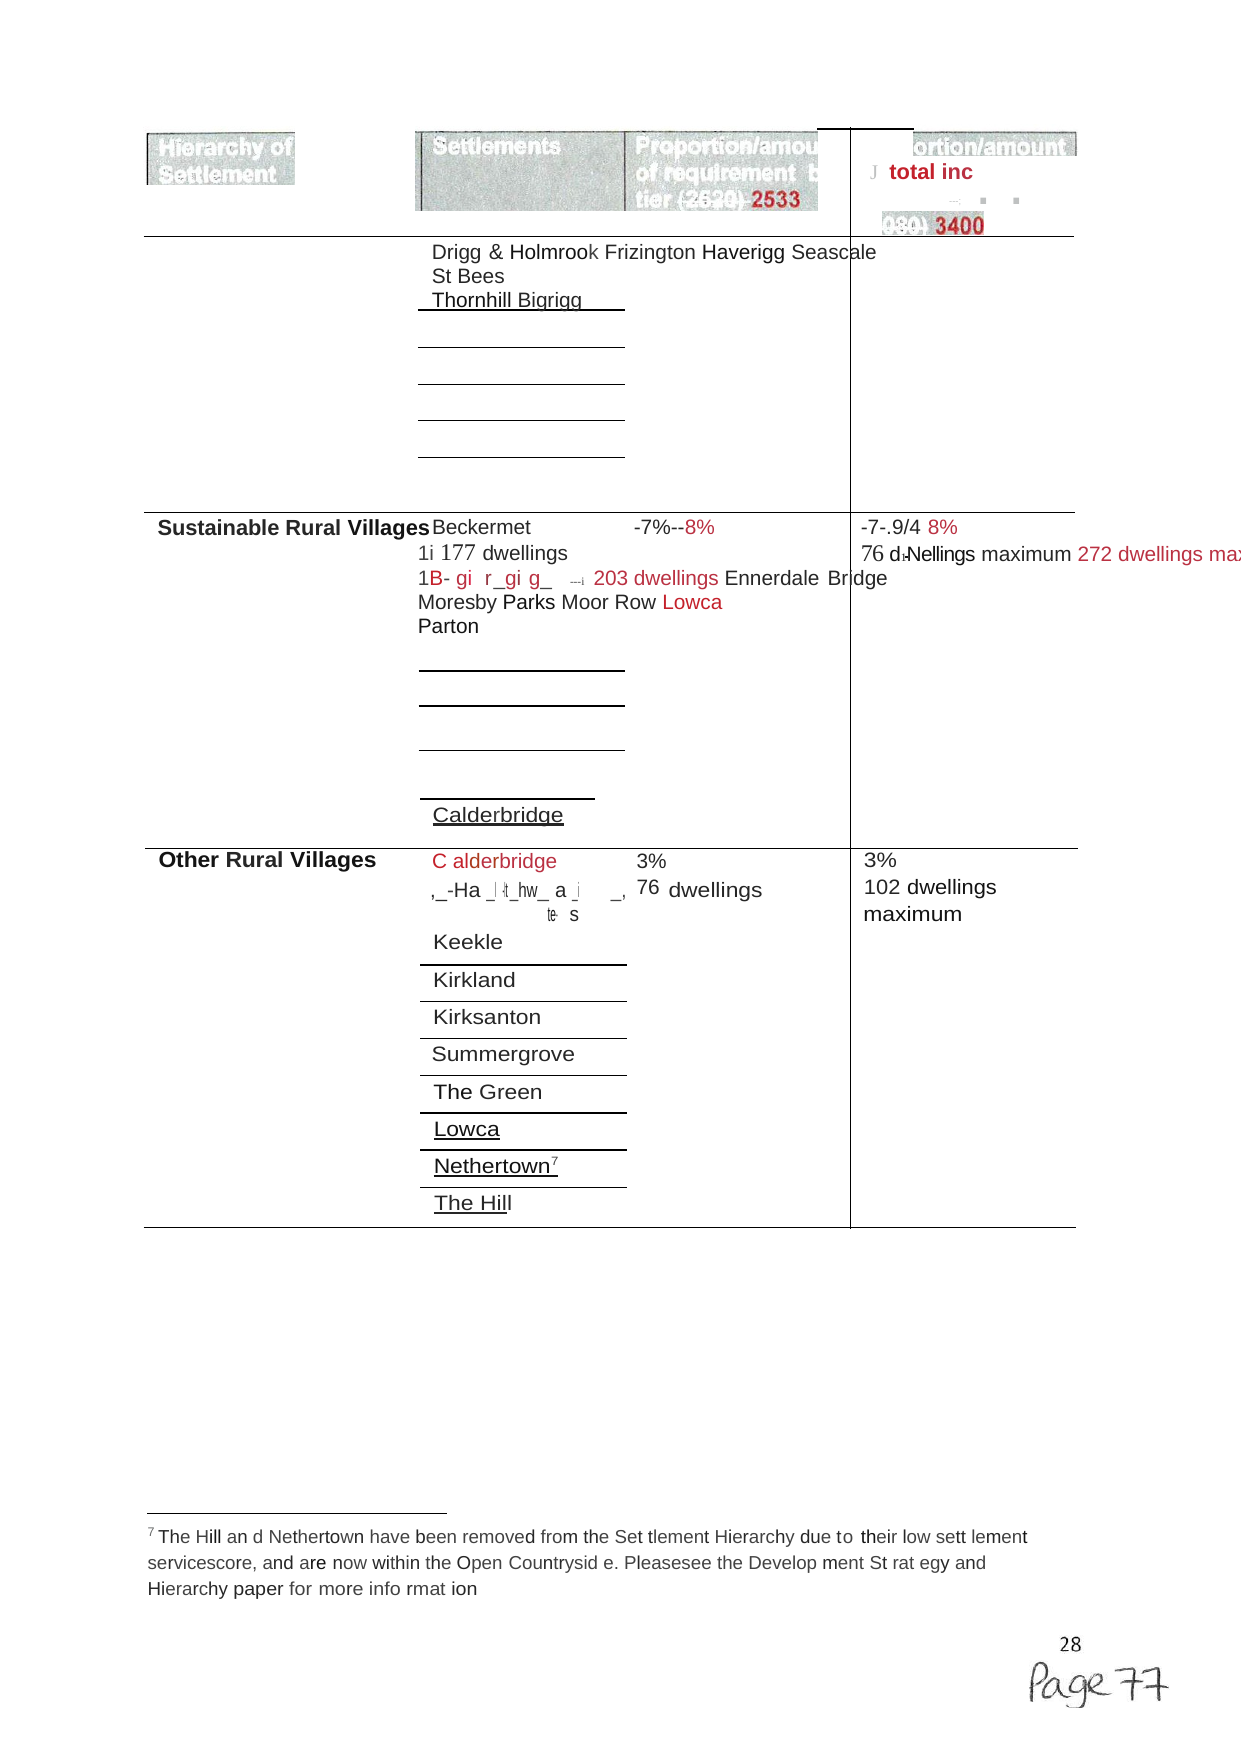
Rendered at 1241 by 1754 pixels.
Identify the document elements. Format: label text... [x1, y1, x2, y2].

picture [882, 211, 984, 235]
picture [1029, 1635, 1170, 1708]
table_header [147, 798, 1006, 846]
text 7 The Hill an d Nethertown have been removed from the Set tlement Hierarchy due to their low sett lement servicescore, and are now within the Open Countrysid e. Pleasesee the Develop ment St rat egy and Hierarchy paper for more info rmat ion [147, 1524, 1066, 1599]
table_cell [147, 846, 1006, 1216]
picture [143, 126, 295, 185]
picture [913, 124, 1079, 156]
picture [415, 126, 818, 211]
